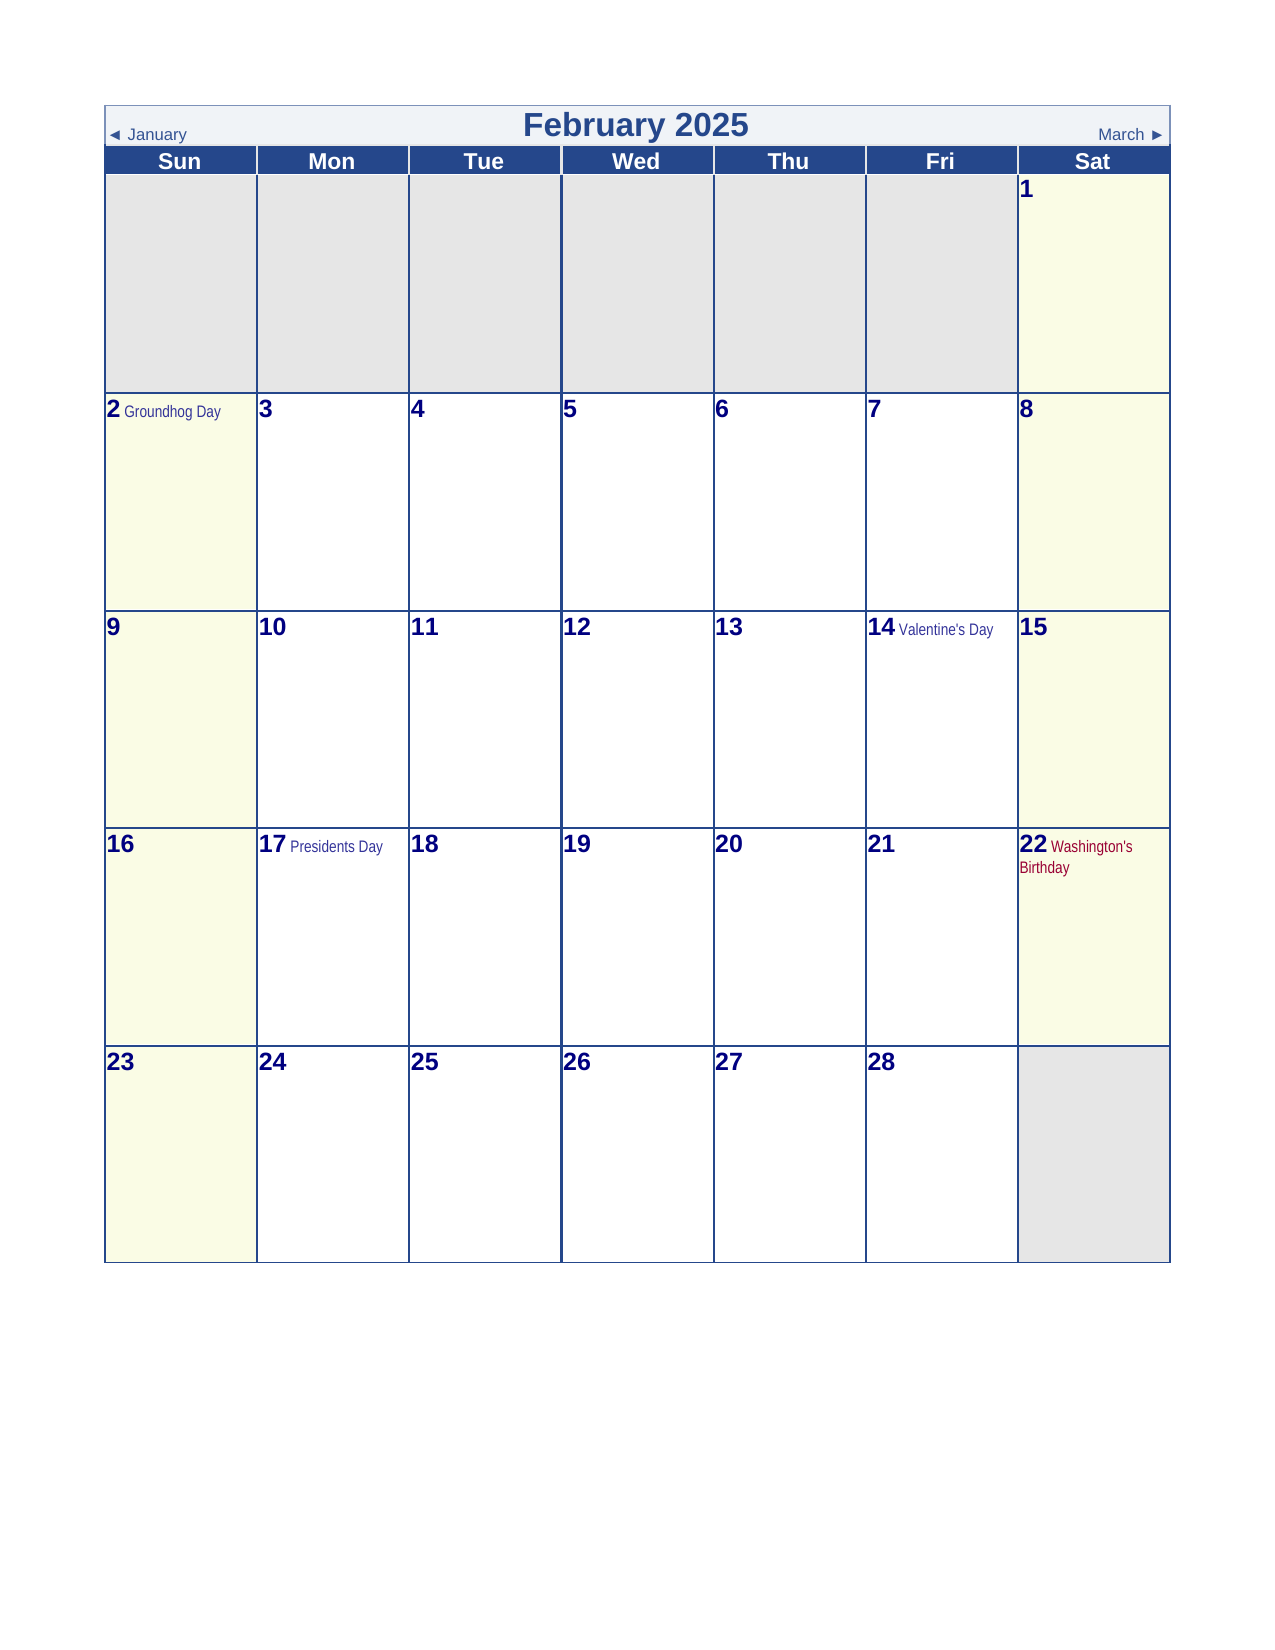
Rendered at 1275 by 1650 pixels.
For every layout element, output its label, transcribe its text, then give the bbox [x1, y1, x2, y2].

table_cell 1 [1019, 175, 1169, 392]
table_cell 10 [258, 612, 408, 827]
table_cell 27 [715, 1047, 865, 1262]
table_cell 19 [563, 829, 713, 1044]
table_cell Thu [715, 146, 865, 174]
table_cell Sun [106, 146, 256, 174]
table_cell 15 [1019, 612, 1169, 827]
table_cell 18 [410, 829, 560, 1044]
table_cell 14 Valentine's Day [867, 612, 1017, 827]
table_cell 23 [106, 1047, 256, 1262]
table_cell 12 [563, 612, 713, 827]
table_cell 28 [867, 1047, 1017, 1262]
table_cell 4 [410, 394, 560, 609]
table_cell 24 [258, 1047, 408, 1262]
table_cell 8 [1019, 394, 1169, 609]
table_cell 7 [867, 394, 1017, 609]
table_cell Fri [867, 146, 1017, 174]
table_header February 2025 [257, 106, 1018, 144]
table_cell Mon [258, 146, 408, 174]
table_cell Tue [410, 146, 560, 174]
table_cell [867, 175, 1017, 392]
table_cell 26 [563, 1047, 713, 1262]
table_cell 16 [106, 829, 256, 1044]
table_cell [715, 175, 865, 392]
table_cell [563, 175, 713, 392]
table_cell 5 [563, 394, 713, 609]
table_cell 21 [867, 829, 1017, 1044]
table_cell [1019, 1047, 1169, 1262]
table_cell 6 [715, 394, 865, 609]
table_cell 3 [258, 394, 408, 609]
table_header ◄ January [106, 106, 257, 144]
table_cell [258, 175, 408, 392]
table_cell 22 Washington's Birthday [1019, 829, 1169, 1044]
table_header March ► [1018, 106, 1169, 144]
table_cell [106, 175, 256, 392]
table_cell 17 Presidents Day [258, 829, 408, 1044]
table_cell 11 [410, 612, 560, 827]
table_cell Sat [1019, 146, 1169, 174]
table_cell 2 Groundhog Day [106, 394, 256, 609]
table_cell 9 [106, 612, 256, 827]
table_cell Wed [563, 146, 713, 174]
table_cell 13 [715, 612, 865, 827]
table_cell 20 [715, 829, 865, 1044]
table_cell [410, 175, 560, 392]
table_cell 25 [410, 1047, 560, 1262]
